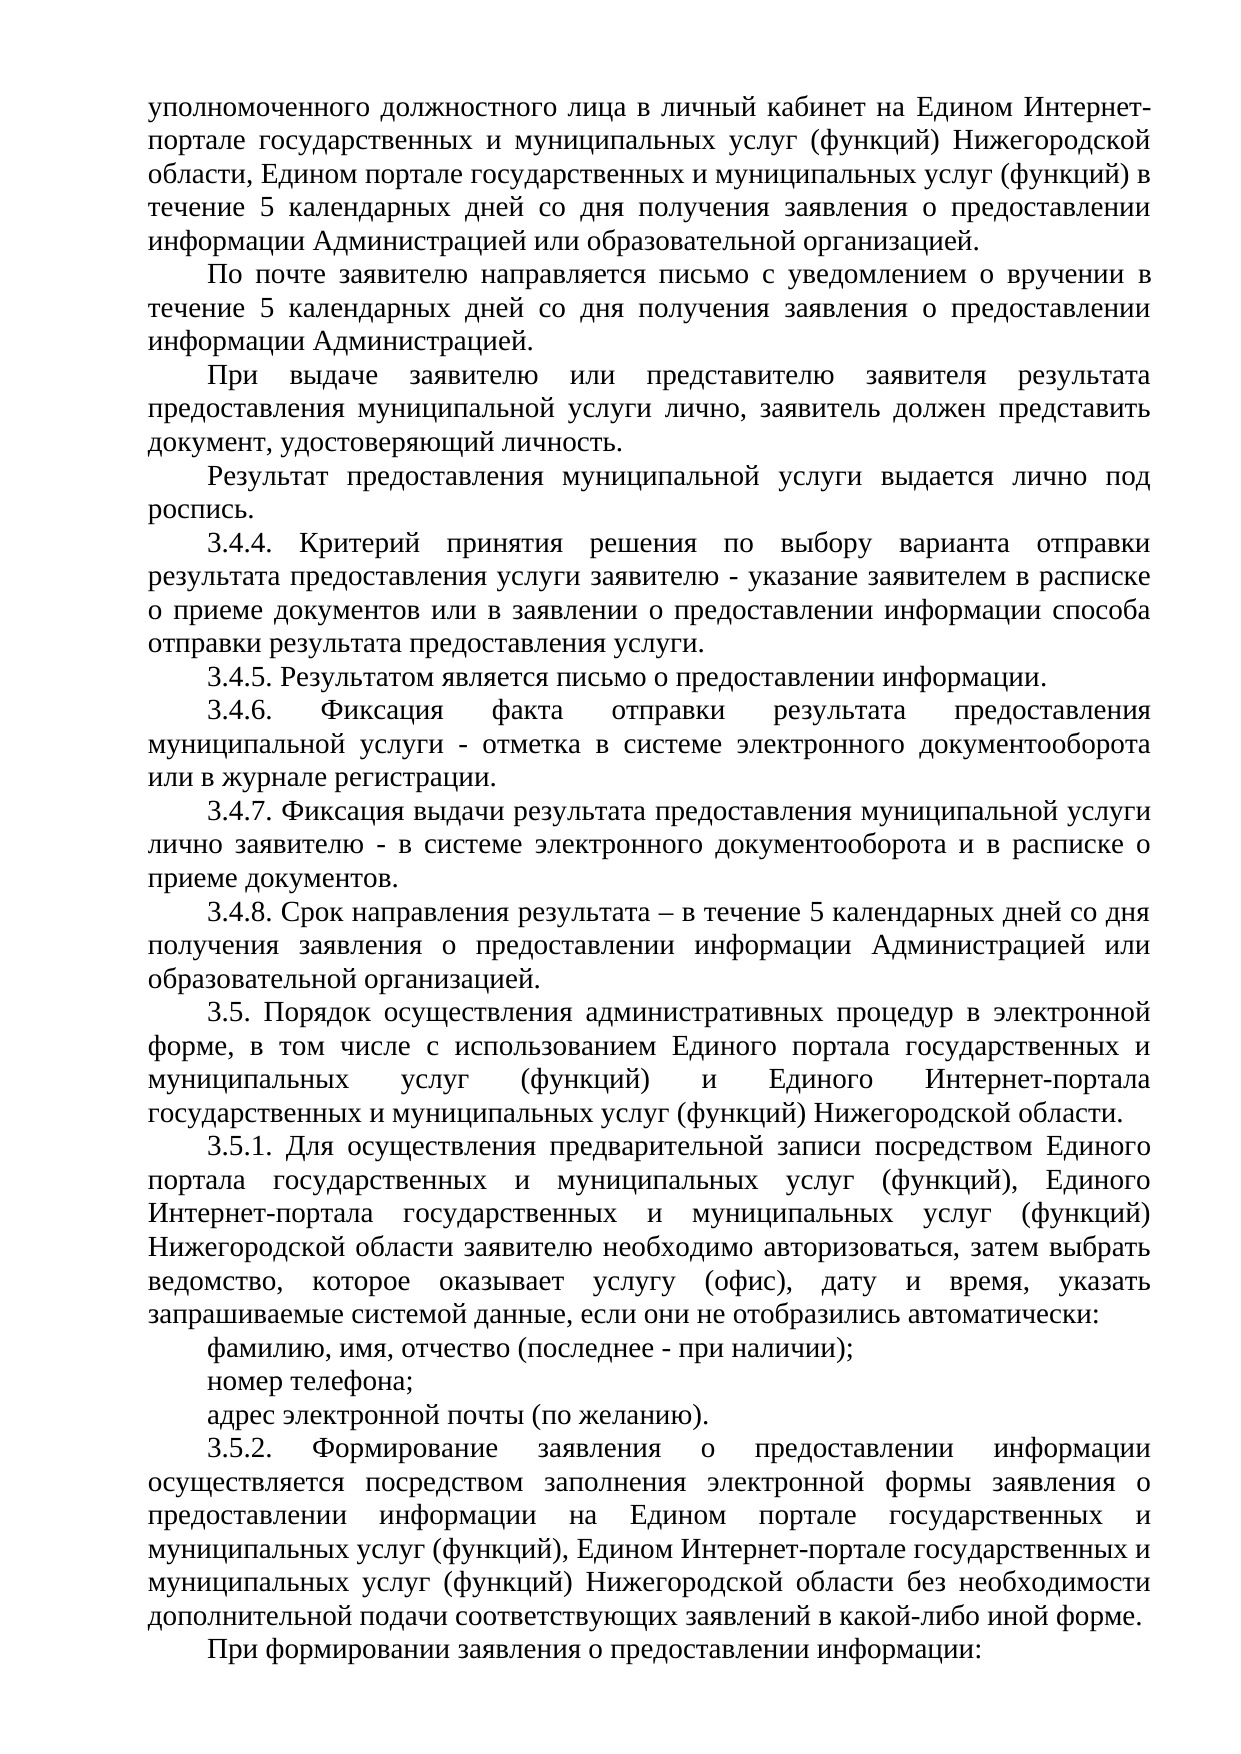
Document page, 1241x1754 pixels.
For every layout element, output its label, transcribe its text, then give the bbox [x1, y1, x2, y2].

text 3.4.5. Результатом является письмо о предоставлении информации. [148, 659, 1152, 692]
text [148, 89, 1152, 256]
text 3.5.2. Формирование заявления о предоставлении информации осуществляется посредством заполнения электронной формы заявления о предоставлении информации на Едином портале государственных и муниципальных услуг (функций), Едином Интернет-портале государственных и муниципальных услуг (функций) Нижегородской области без необходимости дополнительной подачи соответствующих заявлений в какой-либо иной форме. [148, 1430, 1152, 1632]
text 3.5. Порядок осуществления административных процедур в электронной форме, в том числе с использованием Единого портала государственных и муниципальных услуг (функций) и Единого Интернет-портала государственных и муниципальных услуг (функций) Нижегородской области. [148, 994, 1152, 1128]
text Результат предоставления муниципальной услуги выдается лично под роспись. [148, 458, 1152, 525]
text По почте заявителю направляется письмо с уведомлением о вручении в течение 5 календарных дней со дня получения заявления о предоставлении информации Администрацией. [148, 256, 1152, 357]
text 3.4.4. Критерий принятия решения по выбору варианта отправки результата предоставления услуги заявителю - указание заявителем в расписке о приеме документов или в заявлении о предоставлении информации способа отправки результата предоставления услуги. [148, 525, 1152, 659]
text 3.4.8. Срок направления результата – в течение 5 календарных дней со дня получения заявления о предоставлении информации Администрацией или образовательной организацией. [148, 894, 1152, 994]
text адрес электронной почты (по желанию). [148, 1397, 1152, 1430]
text номер телефона; [148, 1363, 1152, 1397]
text 3.4.7. Фиксация выдачи результата предоставления муниципальной услуги лично заявителю - в системе электронного документооборота и в расписке о приеме документов. [148, 793, 1152, 894]
text 3.4.6. Фиксация факта отправки результата предоставления муниципальной услуги - отметка в системе электронного документооборота или в журнале регистрации. [148, 692, 1152, 793]
text При формировании заявления о предоставлении информации: [148, 1632, 1152, 1665]
text 3.5.1. Для осуществления предварительной записи посредством Единого портала государственных и муниципальных услуг (функций), Единого Интернет-портала государственных и муниципальных услуг (функций) Нижегородской области заявителю необходимо авторизоваться, затем выбрать ведомство, которое оказывает услугу (офис), дату и время, указать запрашиваемые системой данные, если они не отобразились автоматически: [148, 1128, 1152, 1330]
text фамилию, имя, отчество (последнее - при наличии); [148, 1330, 1152, 1363]
text При выдаче заявителю или представителю заявителя результата предоставления муниципальной услуги лично, заявитель должен представить документ, удостоверяющий личность. [148, 357, 1152, 458]
